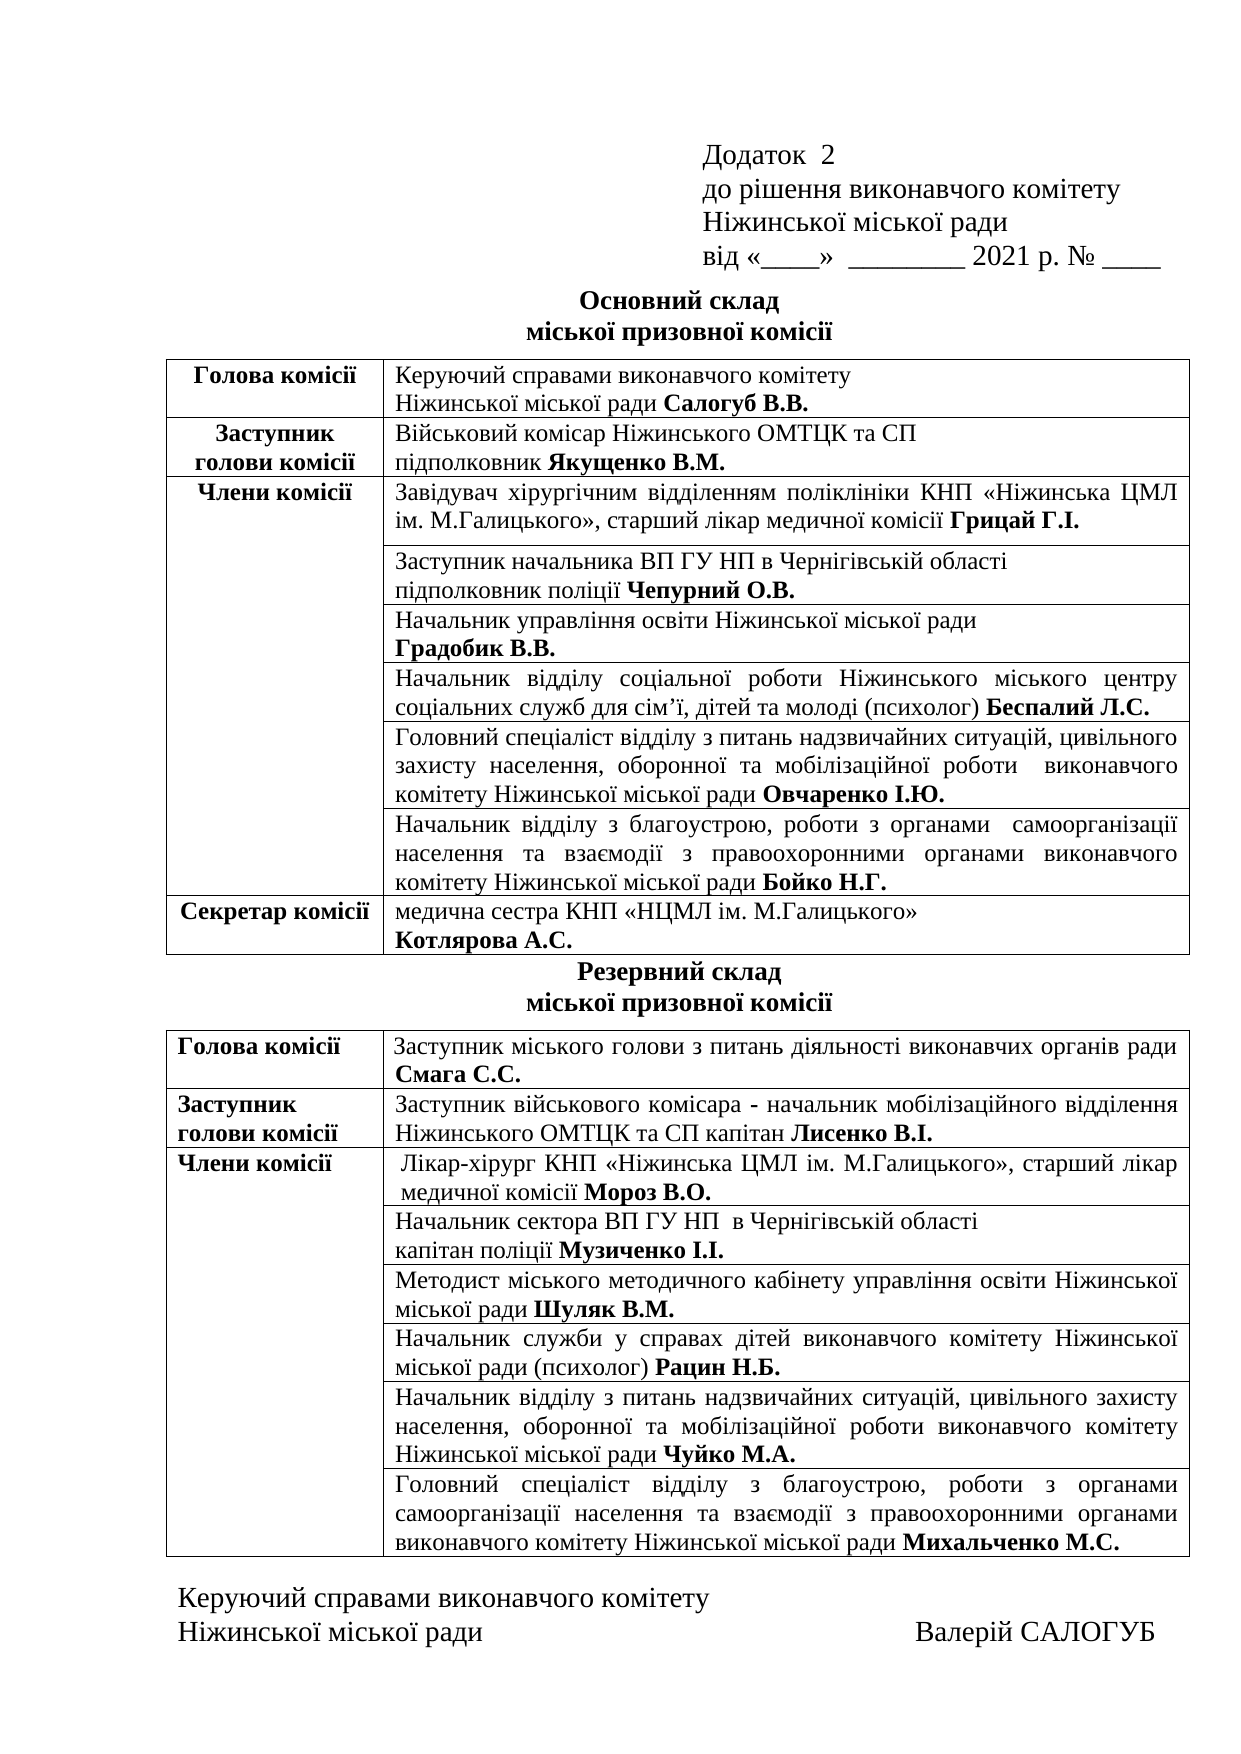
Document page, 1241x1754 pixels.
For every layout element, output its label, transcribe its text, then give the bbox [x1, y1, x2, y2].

subtitle Основний склад [177, 284, 1181, 315]
subtitle міської призовної комісії [177, 986, 1181, 1017]
table_header Голова комісії [167, 360, 383, 417]
text Ніжинської міської ради Валерій САЛОГУБ [177, 1614, 1181, 1648]
table_cell Завідувач хірургічним відділенням поліклініки КНП «Ніжинська ЦМЛ ім. М.Галицького», старший лікар медичної комісії Грицай Г.І. [384, 477, 1189, 545]
table_cell Головний спеціаліст відділу з питань надзвичайних ситуацій, цивільного захисту населення, оборонної та мобілізаційної роботи виконавчого комітету Ніжинської міської ради Овчаренко І.Ю. [384, 722, 1189, 808]
table_cell Заступник голови комісії [167, 1089, 383, 1147]
table_cell Лікар-хірург КНП «Ніжинська ЦМЛ ім. М.Галицького», старший лікар медичної комісії Мороз В.О. [384, 1148, 1189, 1205]
table_cell Начальник сектора ВП ГУ НП в Чернігівській області капітан поліції Музиченко І.І. [384, 1206, 1189, 1264]
table_cell Військовий комісар Ніжинського ОМТЦК та СП підполковник Якущенко В.М. [384, 418, 1189, 476]
table_cell Заступник військового комісара - начальник мобілізаційного відділення Ніжинського ОМТЦК та СП капітан Лисенко В.І. [384, 1089, 1189, 1147]
text Ніжинської міської ради [702, 204, 1181, 238]
subtitle Резервний склад [177, 955, 1181, 986]
text Додаток 2 [702, 137, 1181, 171]
text Керуючий справами виконавчого комітету [177, 1581, 1181, 1614]
table_header Голова комісії [167, 1031, 383, 1088]
table_cell Секретар комісії [167, 896, 383, 954]
table_cell Заступник голови комісії [167, 418, 383, 476]
table_cell Начальник відділу соціальної роботи Ніжинського міського центру соціальних служб для сім’ї, дітей та молоді (психолог) Беспалий Л.С. [384, 663, 1189, 721]
subtitle міської призовної комісії [177, 315, 1181, 346]
table_cell Члени комісії [167, 477, 383, 895]
table_cell медична сестра КНП «НЦМЛ ім. М.Галицького» Котлярова А.С. [384, 896, 1189, 954]
table_cell Головний спеціаліст відділу з благоустрою, роботи з органами самоорганізації населення та взаємодії з правоохоронними органами виконавчого комітету Ніжинської міської ради Михальченко М.С. [384, 1469, 1189, 1556]
table_cell Начальник служби у справах дітей виконавчого комітету Ніжинської міської ради (психолог) Рацин Н.Б. [384, 1324, 1189, 1381]
table_cell Начальник відділу з питань надзвичайних ситуацій, цивільного захисту населення, оборонної та мобілізаційної роботи виконавчого комітету Ніжинської міської ради Чуйко М.А. [384, 1382, 1189, 1468]
text від «____» ________ 2021 р. № ____ [702, 238, 1181, 271]
table_header Керуючий справами виконавчого комітету Ніжинської міської ради Салогуб В.В. [384, 360, 1189, 417]
table_cell Методист міського методичного кабінету управління освіти Ніжинської міської ради Шуляк В.М. [384, 1265, 1189, 1322]
text до рішення виконавчого комітету [702, 171, 1181, 204]
table_cell Начальник управління освіти Ніжинської міської ради Градобик В.В. [384, 605, 1189, 662]
table_cell Заступник начальника ВП ГУ НП в Чернігівській області підполковник поліції Чепурний О.В. [384, 546, 1189, 604]
table_header Заступник міського голови з питань діяльності виконавчих органів ради Смага С.С. [384, 1031, 1189, 1088]
table_cell Начальник відділу з благоустрою, роботи з органами самоорганізації населення та взаємодії з правоохоронними органами виконавчого комітету Ніжинської міської ради Бойко Н.Г. [384, 809, 1189, 895]
table_cell Члени комісії [167, 1148, 383, 1556]
